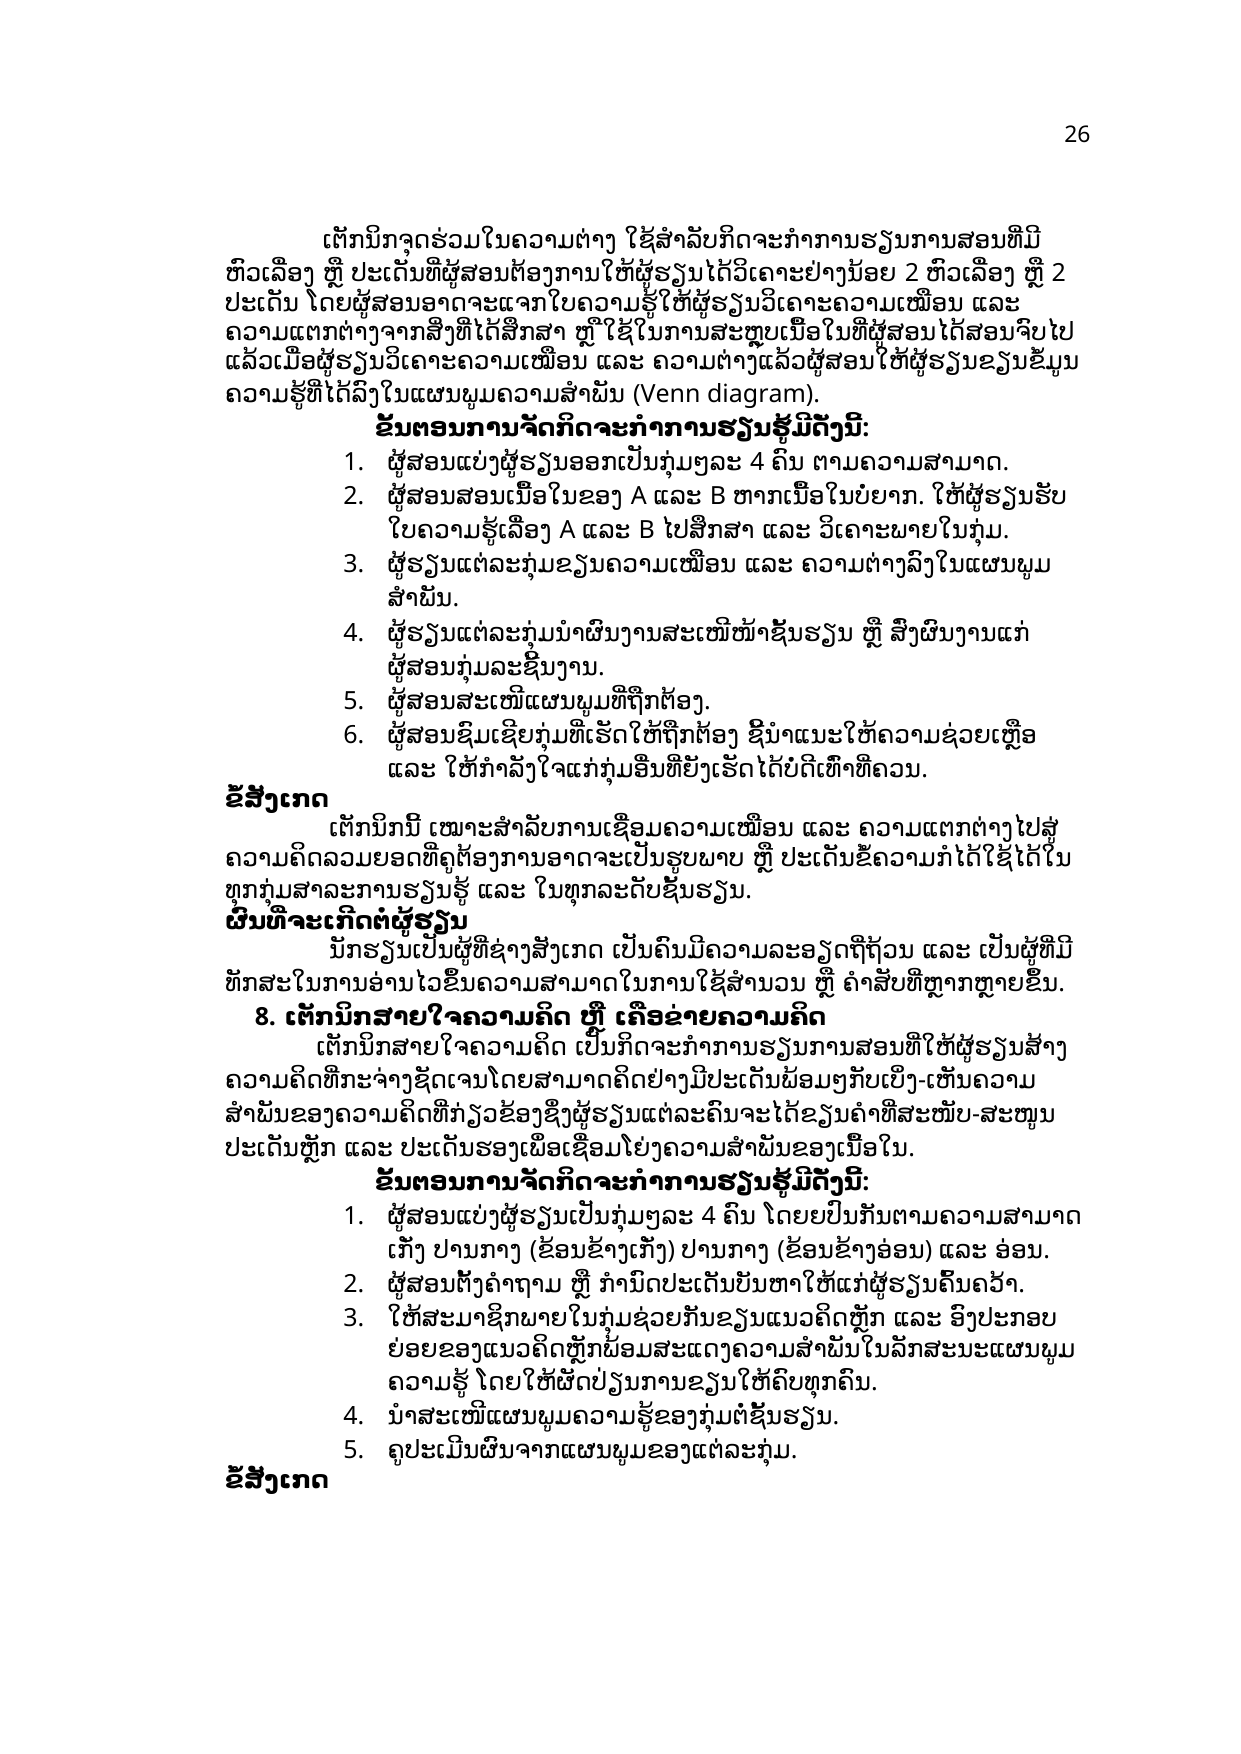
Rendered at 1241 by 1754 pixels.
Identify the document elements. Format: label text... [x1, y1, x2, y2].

text ເຕັກນິກສາຍໃຈຄວາມຄິດ ເປັນກິດຈະກໍາການຮຽນການສອນທີ່ໃຫ້ຜູ້ຮຽນສ້າງຄວາມຄິດທີ່ກະຈ່າງຊັດເຈນໂດຍສາມາດຄິດຢ່າງມີປະເດັນພ້ອມໆກັບເບິ່ງ-ເຫັນຄວາມສຳພັນຂອງຄວາມຄິດທີ່ກ່ຽວຂ້ອງຊຶ່ງຜູ້ຮຽນແຕ່ລະຄົນຈະໄດ້ຂຽນຄຳທີ່ສະໜັບ-ສະໜູນປະເດັນຫຼັກ ແລະ ປະເດັນຮອງເພຶ່ອເຊື່ອມໂຍ່ງຄວາມສຳພັນຂອງເນື້ອໃນ. [225, 1032, 1090, 1164]
list ໃຫ້ສະມາຊິກພາຍໃນກຸ່ມຊ່ວຍກັນຂຽນແນວຄິດຫຼັກ ແລະ ອົງປະກອບຍ່ອຍຂອງແນວຄິດຫຼັກພ້ອມສະແດງຄວາມສຳພັນໃນລັກສະນະແຜນພູມຄວາມຮູ້ ໂດຍໃຫ້ຜັດປ່ຽນການຂຽນໃຫ້ຄົບທຸກຄົນ. [343, 1300, 1090, 1397]
text ເຕັກນິກຈຸດຮ່ວມໃນຄວາມຕ່າງ ໃຊ້ສໍາລັບກິດຈະກໍາການຮຽນການສອນທີ່ມີຫົວເລື່ອງ ຫຼື ປະເດັນທີ່ຜູ້ສອນຕ້ອງການໃຫ້ຜູ້ຮຽນໄດ້ວິເຄາະຢ່າງນ້ອຍ 2 ຫົວເລື່ອງ ຫຼື 2 ປະເດັນ ໂດຍຜູ້ສອນອາດຈະແຈກໃບຄວາມຮູ້ໃຫ້ຜູ້ຮຽນວິເຄາະຄວາມເໝືອນ ແລະ ຄວາມແຕກຕ່າງຈາກສິ່ງທີ່ໄດ້ສຶກສາ ຫຼ ືໃຊ້ໃນການສະຫຼຸບເນື້ອໃນທີ່ຜູ້ສອນໄດ້ສອນຈົບໄປແລ້ວເມື່ອຜູ້ຮຽນວິເຄາະຄວາມເໝືອນ ແລະ ຄວາມຕ່າງແລ້ວຜູ້ສອນໃຫ້ຜູ້ຮຽນຂຽນຂໍ້ມູນຄວາມຮູ້ທີ່ໄດ້ລົງໃນແຜນພູມຄວາມສຳພັນ (Venn diagram). [225, 225, 1090, 410]
list ຜູ້ສອນຕັ້ງຄຳຖາມ ຫຼື ກຳນົດປະເດັນບັນຫາໃຫ້ແກ່ຜູ້ຮຽນຄົ້ນຄວ້າ. [343, 1266, 1090, 1300]
list ຜູ້ສອນແບ່ງຜູ້ຮຽນເປັນກຸ່ມໆລະ 4 ຄົນ ໂດຍຍປົນກັນຕາມຄວາມສາມາດເກັ່ງ ປານກາງ (ຂ້ອນຂ້າງເກັ່ງ) ປານກາງ (ຂ້ອນຂ້າງອ່ອນ) ແລະ ອ່ອນ. [343, 1198, 1090, 1266]
list ຜູ້ສອນສະເໜີແຜນພູມທີ່ຖືກຕ້ອງ. [343, 682, 1090, 716]
list ຜູ້ສອນສອນເນື້ອໃນຂອງ A ແລະ B ຫາກເນື້ອໃນບໍ່ຍາກ. ໃຫ້ຜູ້ຮຽນຮັບໃບຄວາມຮູ້ເລື່ອງ A ແລະ B ໄປສຶກສາ ແລະ ວິເຄາະພາຍໃນກຸ່ມ. [343, 478, 1090, 546]
text ນັກຮຽນເປັນຜູ້ທີ່ຊ່າງສັງເກດ ເປັນຄົນມີຄວາມລະອຽດຖີ່ຖ້ວນ ແລະ ເປັນຜູ້ທີ່ມີທັກສະໃນການອ່ານໄວຂຶ້ນຄວາມສາມາດໃນການໃຊ້ສຳນວນ ຫຼື ຄຳສັບທີ່ຫຼາກຫຼາຍຂຶ້ນ. [225, 935, 1090, 998]
list ຜູ້ສອນແບ່ງຜູ້ຮຽນອອກເປັນກຸ່ມໆລະ 4 ຄົນ ຕາມຄວາມສາມາດ. [343, 444, 1090, 478]
list ຂັ້ນຕອນການຈັດກິດຈະກຳການຮຽນຮູ້ມີດັ່ງນີ້: [300, 410, 1090, 444]
text ເຕັກນິກນີ້ ເໝາະສໍາລັບການເຊື່ອມຄວາມເໝືອນ ແລະ ຄວາມແຕກຕ່າງໄປສູ່ຄວາມຄິດລວມຍອດທີ່ຄູຕ້ອງການອາດຈະເປັນຮູບພາບ ຫຼື ປະເດັນຂໍ້ຄວາມກໍໄດ້ໃຊ້ໄດ້ໃນທຸກກຸ່ມສາລະການຮຽນຮູ້ ແລະ ໃນທຸກລະດັບຊັ້ນຮຽນ. [225, 814, 1090, 906]
list ຜູ້ສອນຊົມເຊີຍກຸ່ມທີ່ເຮັດໃຫ້ຖືກຕ້ອງ ຊີ້ນຳແນະໃຫ້ຄວາມຊ່ວຍເຫຼືອ ແລະ ໃຫ້ກຳລັງໃຈແກ່ກຸ່ມອື່ນທີ່ຍັງເຮັດໄດ້ບໍ່ດີເທົ່າທີ່ຄວນ. [343, 716, 1090, 784]
list ເຕັກນິກສາຍໃຈຄວາມຄິດ ຫຼື ເຄືອຂ່າຍຄວາມຄິດ [254, 998, 1090, 1032]
list ນຳສະເໜີແຜນພູມຄວາມຮູ້ຂອງກຸ່ມຕໍ່ຊັ້ນຮຽນ. [343, 1397, 1090, 1431]
list ຄູປະເມີນຜົນຈາກແຜນພູມຂອງແຕ່ລະກຸ່ມ. [343, 1431, 1090, 1466]
list ຂັ້ນຕອນການຈັດກິດຈະກຳການຮຽນຮູ້ມີດັ່ງນີ້: [300, 1164, 1090, 1198]
text ຜົນທີ່ຈະເກີດຕໍ່ຜູ້ຮຽນ [225, 906, 1090, 935]
list ຜູ້ຮຽນແຕ່ລະກຸ່ມນຳຜົນງານສະເໜີໜ້າຊັ້ນຮຽນ ຫຼື ສົ່ງຜົນງານແກ່ຜູ້ສອນກຸ່ມລະຊີ້ນງານ. [343, 614, 1090, 682]
list ຜູ້ຮຽນແຕ່ລະກຸ່ມຂຽນຄວາມເໝືອນ ແລະ ຄວາມຕ່າງລົງໃນແຜນພູມສຳພັນ. [343, 546, 1090, 614]
text ຂໍ້ສັງເກດ [225, 784, 1090, 814]
text ຂໍ້ສັງເກດ [225, 1466, 1090, 1495]
